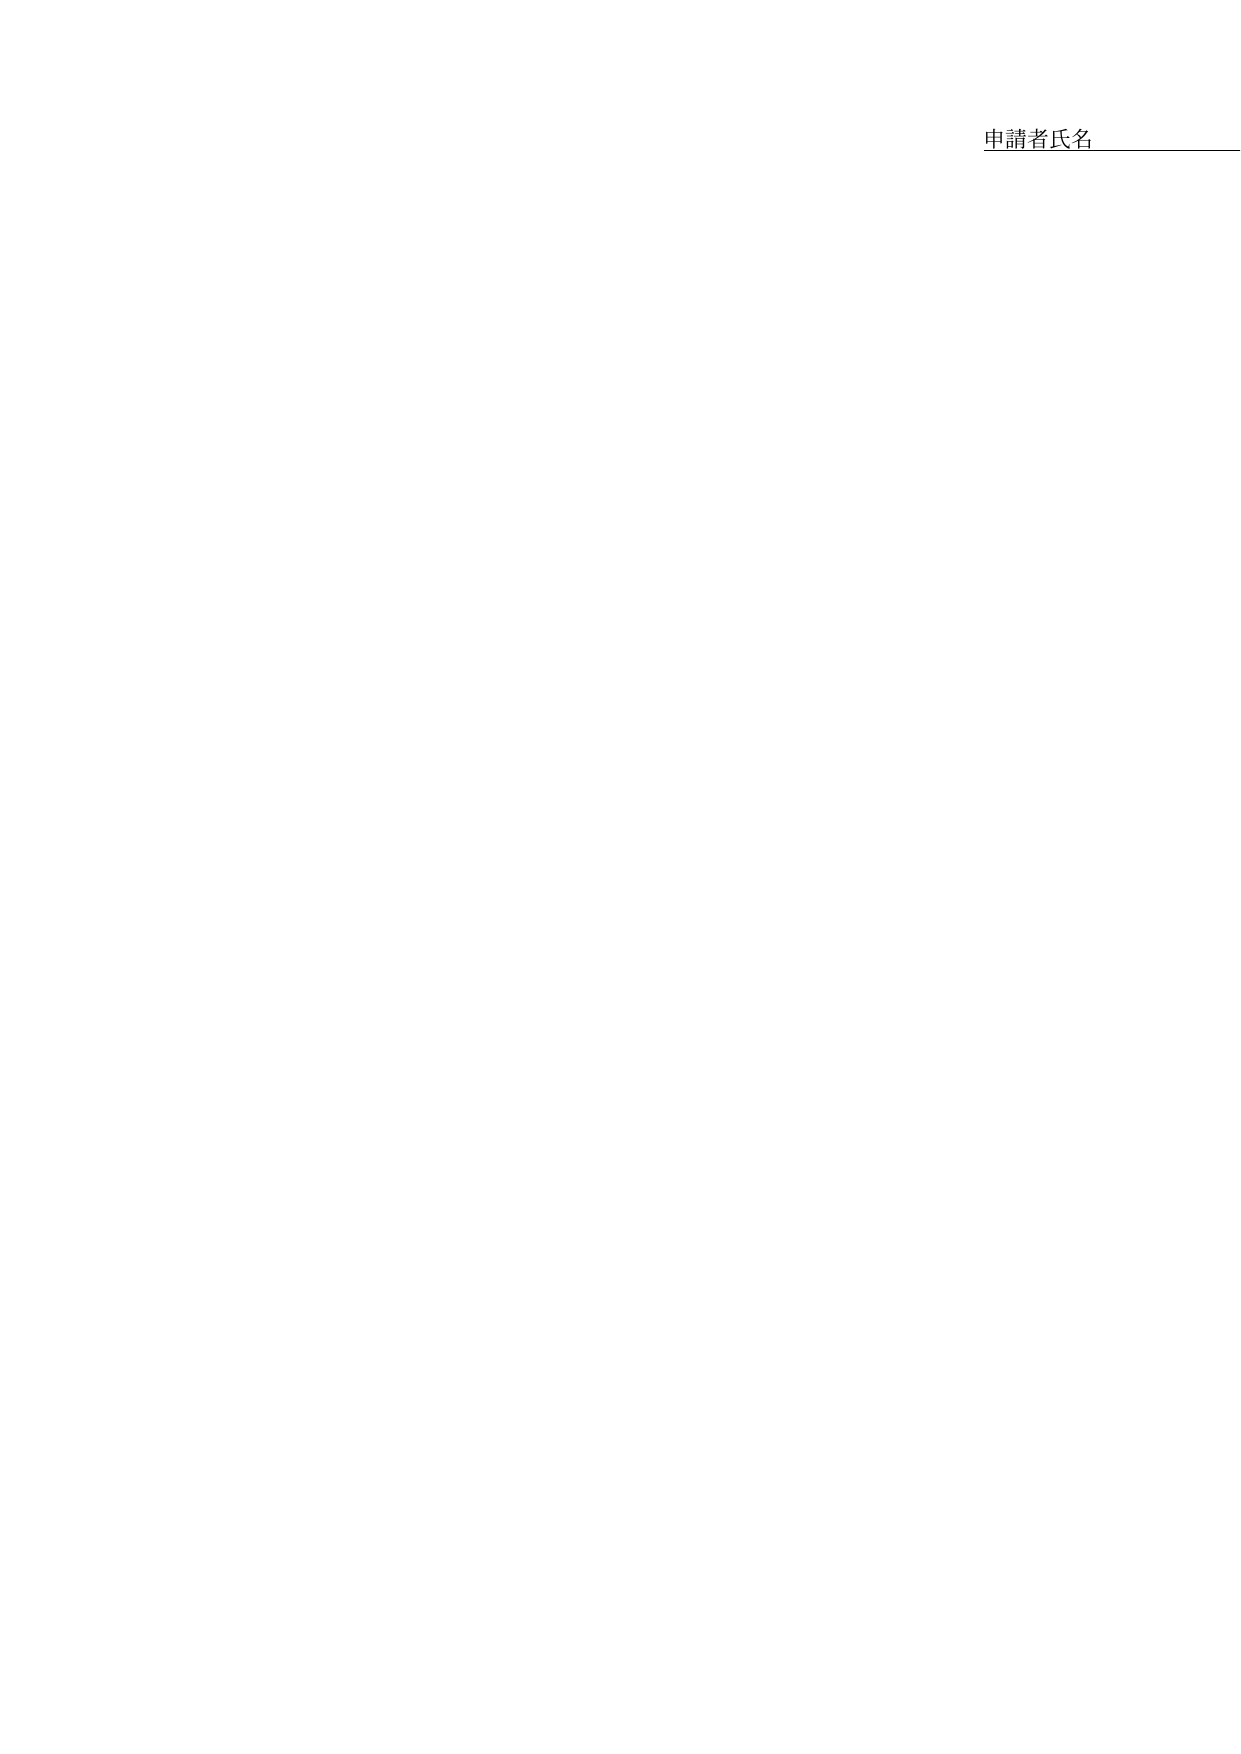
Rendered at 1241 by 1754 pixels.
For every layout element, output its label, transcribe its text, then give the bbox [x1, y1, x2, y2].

text 申請者氏名 [148, 119, 1092, 157]
